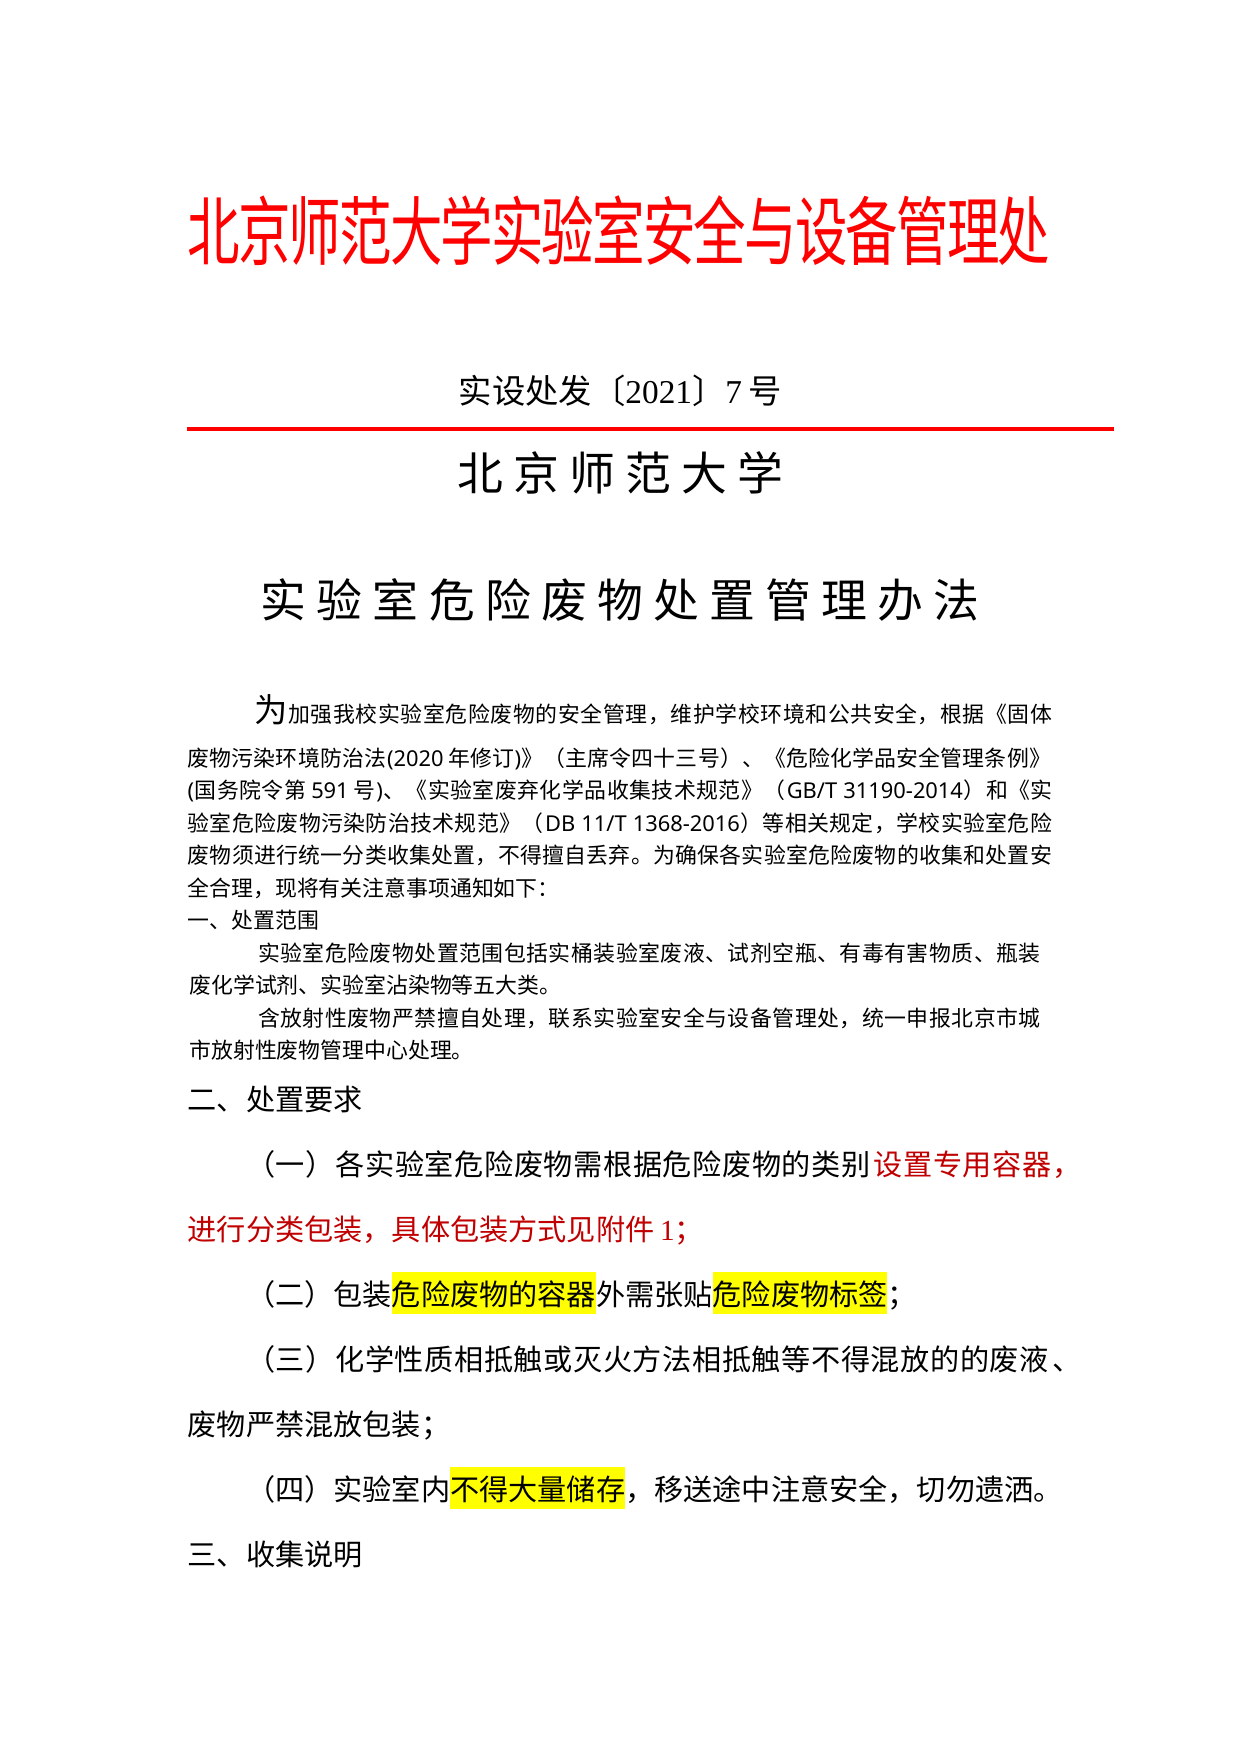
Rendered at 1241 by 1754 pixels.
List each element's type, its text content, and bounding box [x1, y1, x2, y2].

text 北 京 师 范 大 学 [187, 431, 1053, 519]
text 三、收集说明 [187, 1520, 1053, 1585]
text 二、处置要求 [187, 1065, 1053, 1130]
text （二）包装危险废物的容器外需张贴危险废物标签； [187, 1260, 1053, 1325]
text 实设处发〔2021〕7号 [187, 357, 1053, 422]
text （四）实验室内不得大量储存，移送途中注意安全，切勿遗洒。 [187, 1455, 1053, 1520]
text （三）化学性质相抵触或灭火方法相抵触等不得混放的的废液、废物严禁混放包装； [187, 1325, 1053, 1455]
text 为加强我校实验室危险废物的安全管理，维护学校环境和公共安全，根据《固体废物污染环境防治法(2020年修订)》（主席令四十三号）、《危险化学品安全管理条例》(国务院令第591号)、《实验室废弃化学品收集技术规范》（GB/T 31190-2014）和《实验室危险废物污染防治技术规范》（DB 11/T 1368-2016）等相关规定，学校实验室危险废物须进行统一分类收集处置，不得擅自丢弃。为确保各实验室危险废物的收集和处置安全合理，现将有关注意事项通知如下： [187, 675, 1053, 903]
text 北京师范大学实验室安全与设备管理处 [187, 162, 1053, 292]
text 一、处置范围 [187, 903, 1053, 935]
text （一）各实验室危险废物需根据危险废物的类别设置专用容器，进行分类包装，具体包装方式见附件1； [187, 1130, 1053, 1260]
text 实验室危险废物处置范围包括实桶装验室废液、试剂空瓶、有毒有害物质、瓶装废化学试剂、实验室沾染物等五大类。 [189, 935, 1042, 1000]
text 含放射性废物严禁擅自处理，联系实验室安全与设备管理处，统一申报北京市城市放射性废物管理中心处理。 [189, 1000, 1042, 1065]
text 实 验 室 危 险 废 物 处 置 管 理 办 法 [187, 549, 1053, 646]
